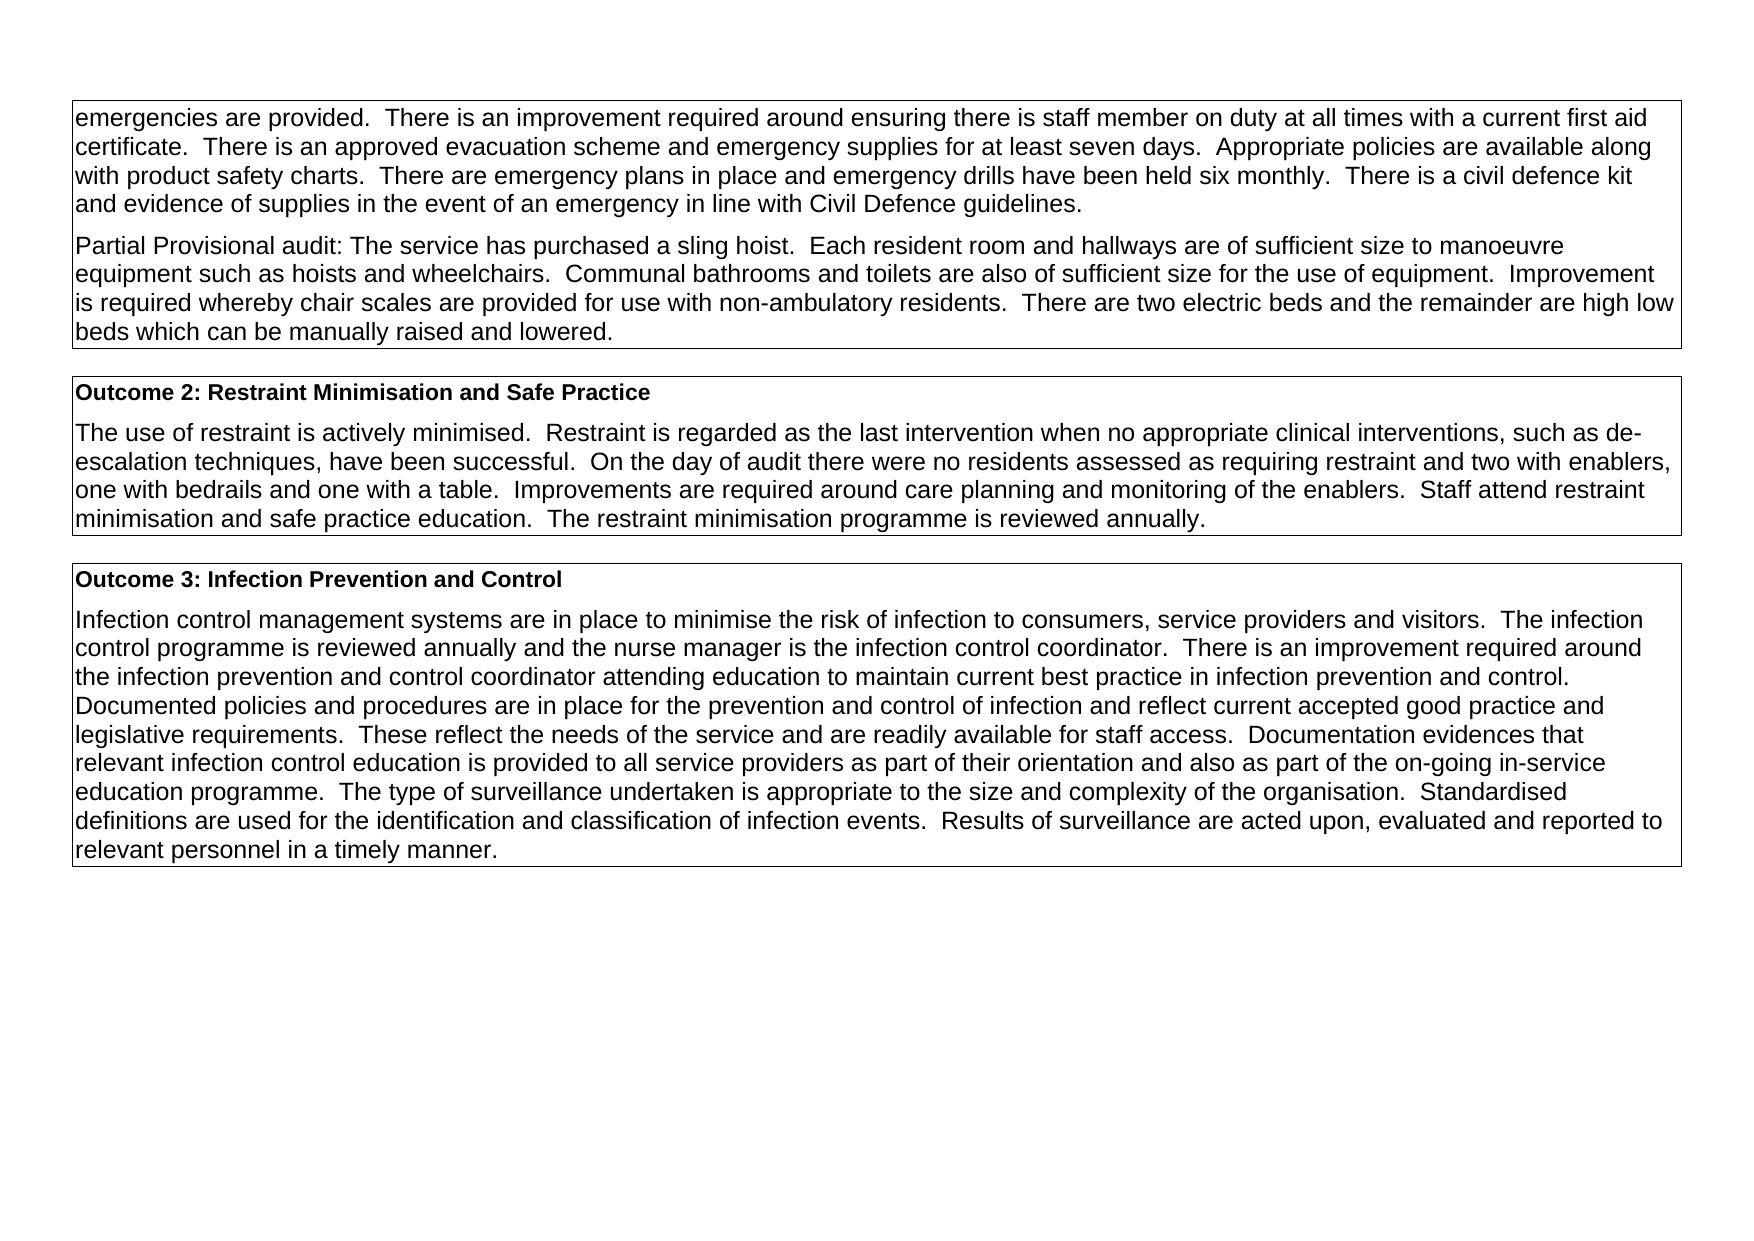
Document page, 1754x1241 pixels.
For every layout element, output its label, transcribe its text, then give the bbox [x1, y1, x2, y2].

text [73, 101, 1681, 218]
text Outcome 2: Restraint Minimisation and Safe Practice [73, 377, 1681, 405]
text The use of restraint is actively minimised. Restraint is regarded as the last intervention when no appropriate clinical interventions, such as de-escalation techniques, have been successful. On the day of audit there were no residents assessed as requiring restraint and two with enablers, one with bedrails and one with a table. Improvements are required around care planning and monitoring of the enablers. Staff attend restraint minimisation and safe practice education. The restraint minimisation programme is reviewed annually. [73, 414, 1681, 535]
text Partial Provisional audit: The service has purchased a sling hoist. Each resident room and hallways are of sufficient size to manoeuvre equipment such as hoists and wheelchairs. Communal bathrooms and toilets are also of sufficient size for the use of equipment. Improvement is required whereby chair scales are provided for use with non-ambulatory residents. There are two electric beds and the remainder are high low beds which can be manually raised and lowered. [73, 228, 1681, 348]
text Outcome 3: Infection Prevention and Control [73, 564, 1681, 592]
text Infection control management systems are in place to minimise the risk of infection to consumers, service providers and visitors. The infection control programme is reviewed annually and the nurse manager is the infection control coordinator. There is an improvement required around the infection prevention and control coordinator attending education to maintain current best practice in infection prevention and control. Documented policies and procedures are in place for the prevention and control of infection and reflect current accepted good practice and legislative requirements. These reflect the needs of the service and are readily available for staff access. Documentation evidences that relevant infection control education is provided to all service providers as part of their orientation and also as part of the on-going in-service education programme. The type of surveillance undertaken is appropriate to the size and complexity of the organisation. Standardised definitions are used for the identification and classification of infection events. Results of surveillance are acted upon, evaluated and reported to relevant personnel in a timely manner. [73, 602, 1681, 866]
